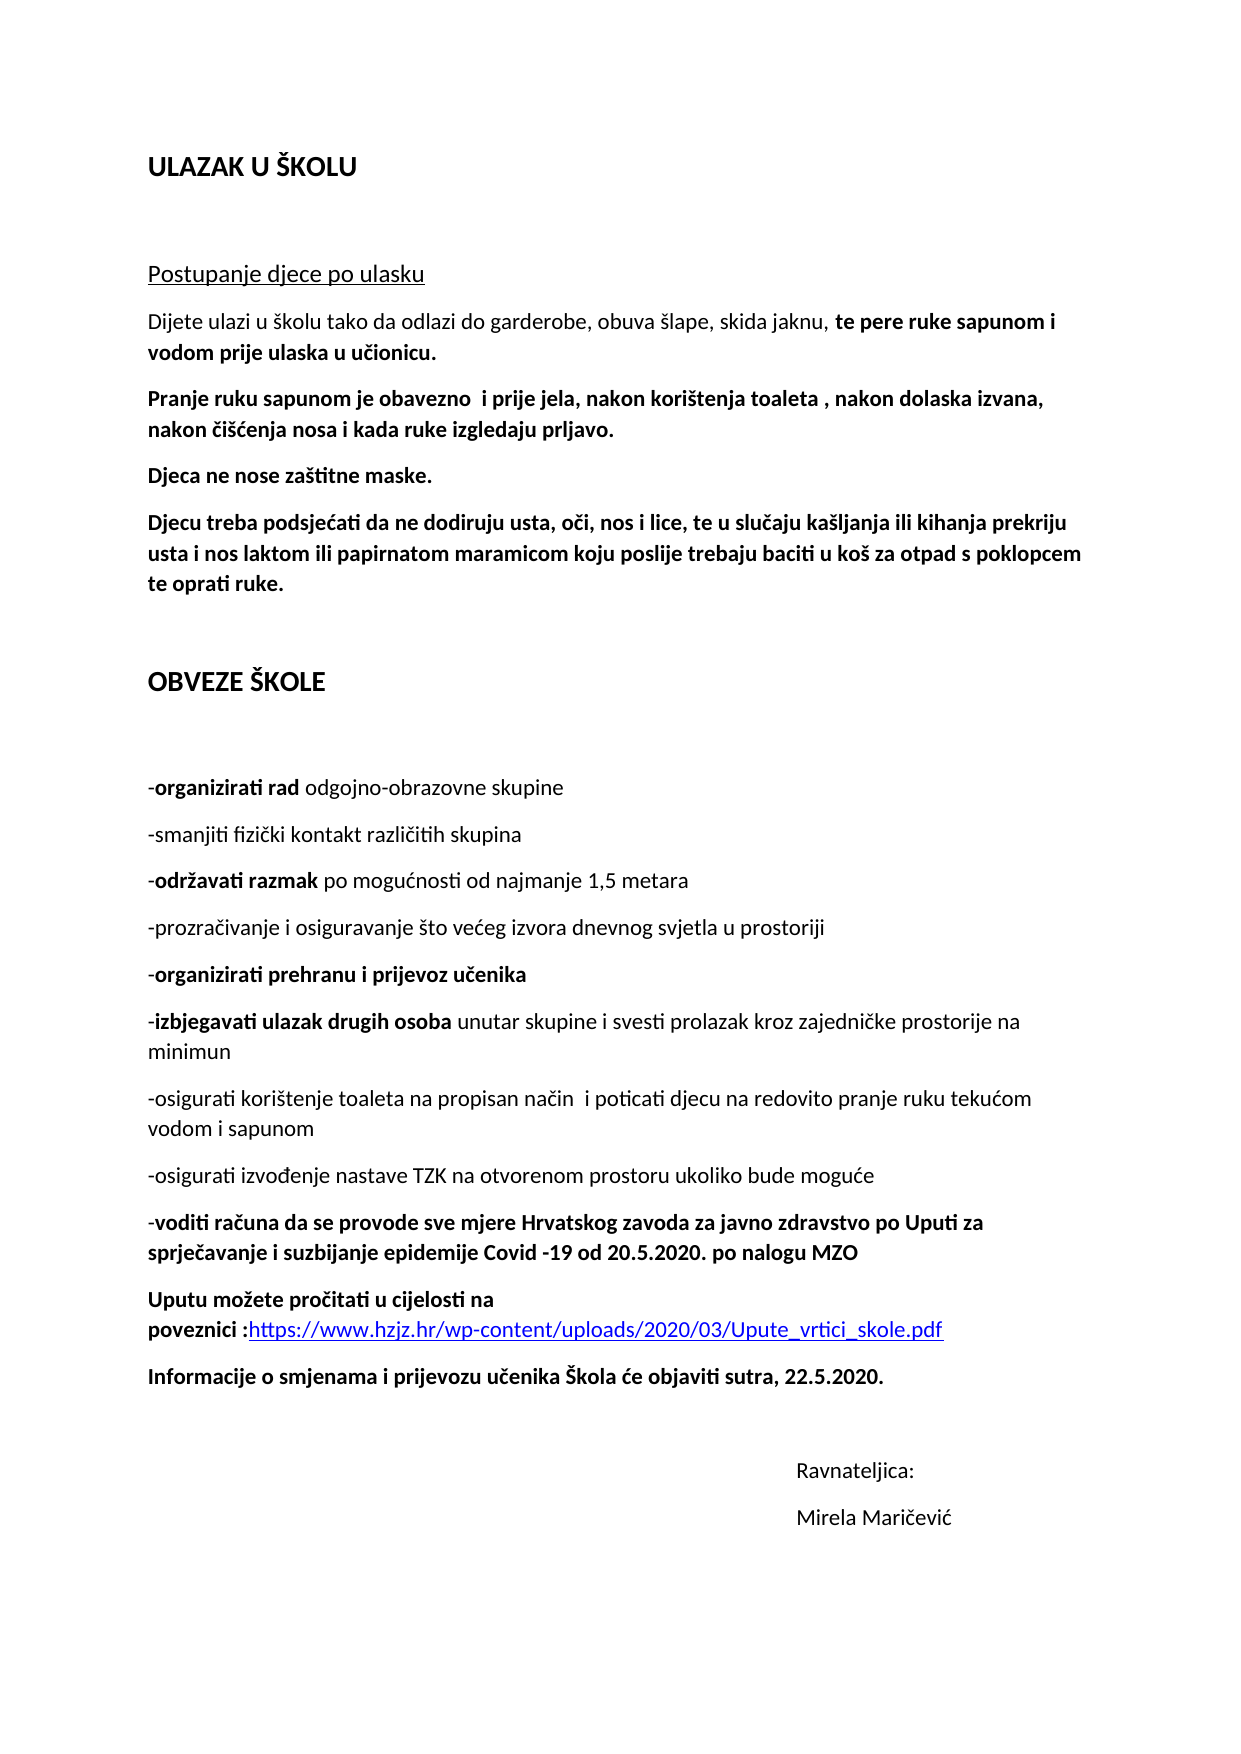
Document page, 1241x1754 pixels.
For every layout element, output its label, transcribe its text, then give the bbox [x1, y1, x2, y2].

text Pranje ruku sapunom je obavezno i prije jela, nakon korištenja toaleta , nakon dolaska izvana, nakon čišćenja nosa i kada ruke izgledaju prljavo. [148, 384, 1093, 443]
text -smanjiti fizički kontakt različitih skupina [148, 820, 1093, 848]
text -prozračivanje i osiguravanje što većeg izvora dnevnog svjetla u prostoriji [148, 913, 1093, 941]
text ULAZAK U ŠKOLU [148, 148, 1093, 183]
text Postupanje djece po ulasku [148, 258, 1093, 288]
text -održavati razmak po mogućnosti od najmanje 1,5 metara [148, 867, 1093, 894]
text Djecu treba podsjećati da ne dodiruju usta, oči, nos i lice, te u slučaju kašljanja ili kihanja prekriju usta i nos laktom ili papirnatom maramicom koju poslije trebaju baciti u koš za otpad s poklopcem te oprati ruke. [148, 508, 1093, 597]
text OBVEZE ŠKOLE [148, 663, 1093, 698]
text Ravnateljica: [148, 1456, 1093, 1484]
text Mirela Maričević [148, 1503, 1093, 1531]
text -organizirati prehranu i prijevoz učenika [148, 960, 1093, 988]
text -izbjegavati ulazak drugih osoba unutar skupine i svesti prolazak kroz zajedničke prostorije na minimun [148, 1007, 1093, 1065]
text -osigurati korištenje toaleta na propisan način i poticati djecu na redovito pranje ruku tekućom vodom i sapunom [148, 1084, 1093, 1142]
text Uputu možete pročitati u cijelosti na poveznici :https://www.hzjz.hr/wp-content/uploads/2020/03/Upute_vrtici_skole.pdf [148, 1285, 1093, 1343]
text -voditi računa da se provode sve mjere Hrvatskog zavoda za javno zdravstvo po Uputi za sprječavanje i suzbijanje epidemije Covid -19 od 20.5.2020. po nalogu MZO [148, 1208, 1093, 1266]
text Dijete ulazi u školu tako da odlazi do garderobe, obuva šlape, skida jaknu, te pere ruke sapunom i vodom prije ulaska u učionicu. [148, 307, 1093, 366]
text Informacije o smjenama i prijevozu učenika Škola će objaviti sutra, 22.5.2020. [148, 1362, 1093, 1390]
text -organizirati rad odgojno-obrazovne skupine [148, 773, 1093, 801]
text -osigurati izvođenje nastave TZK na otvorenom prostoru ukoliko bude moguće [148, 1161, 1093, 1189]
text Djeca ne nose zaštitne maske. [148, 462, 1093, 489]
